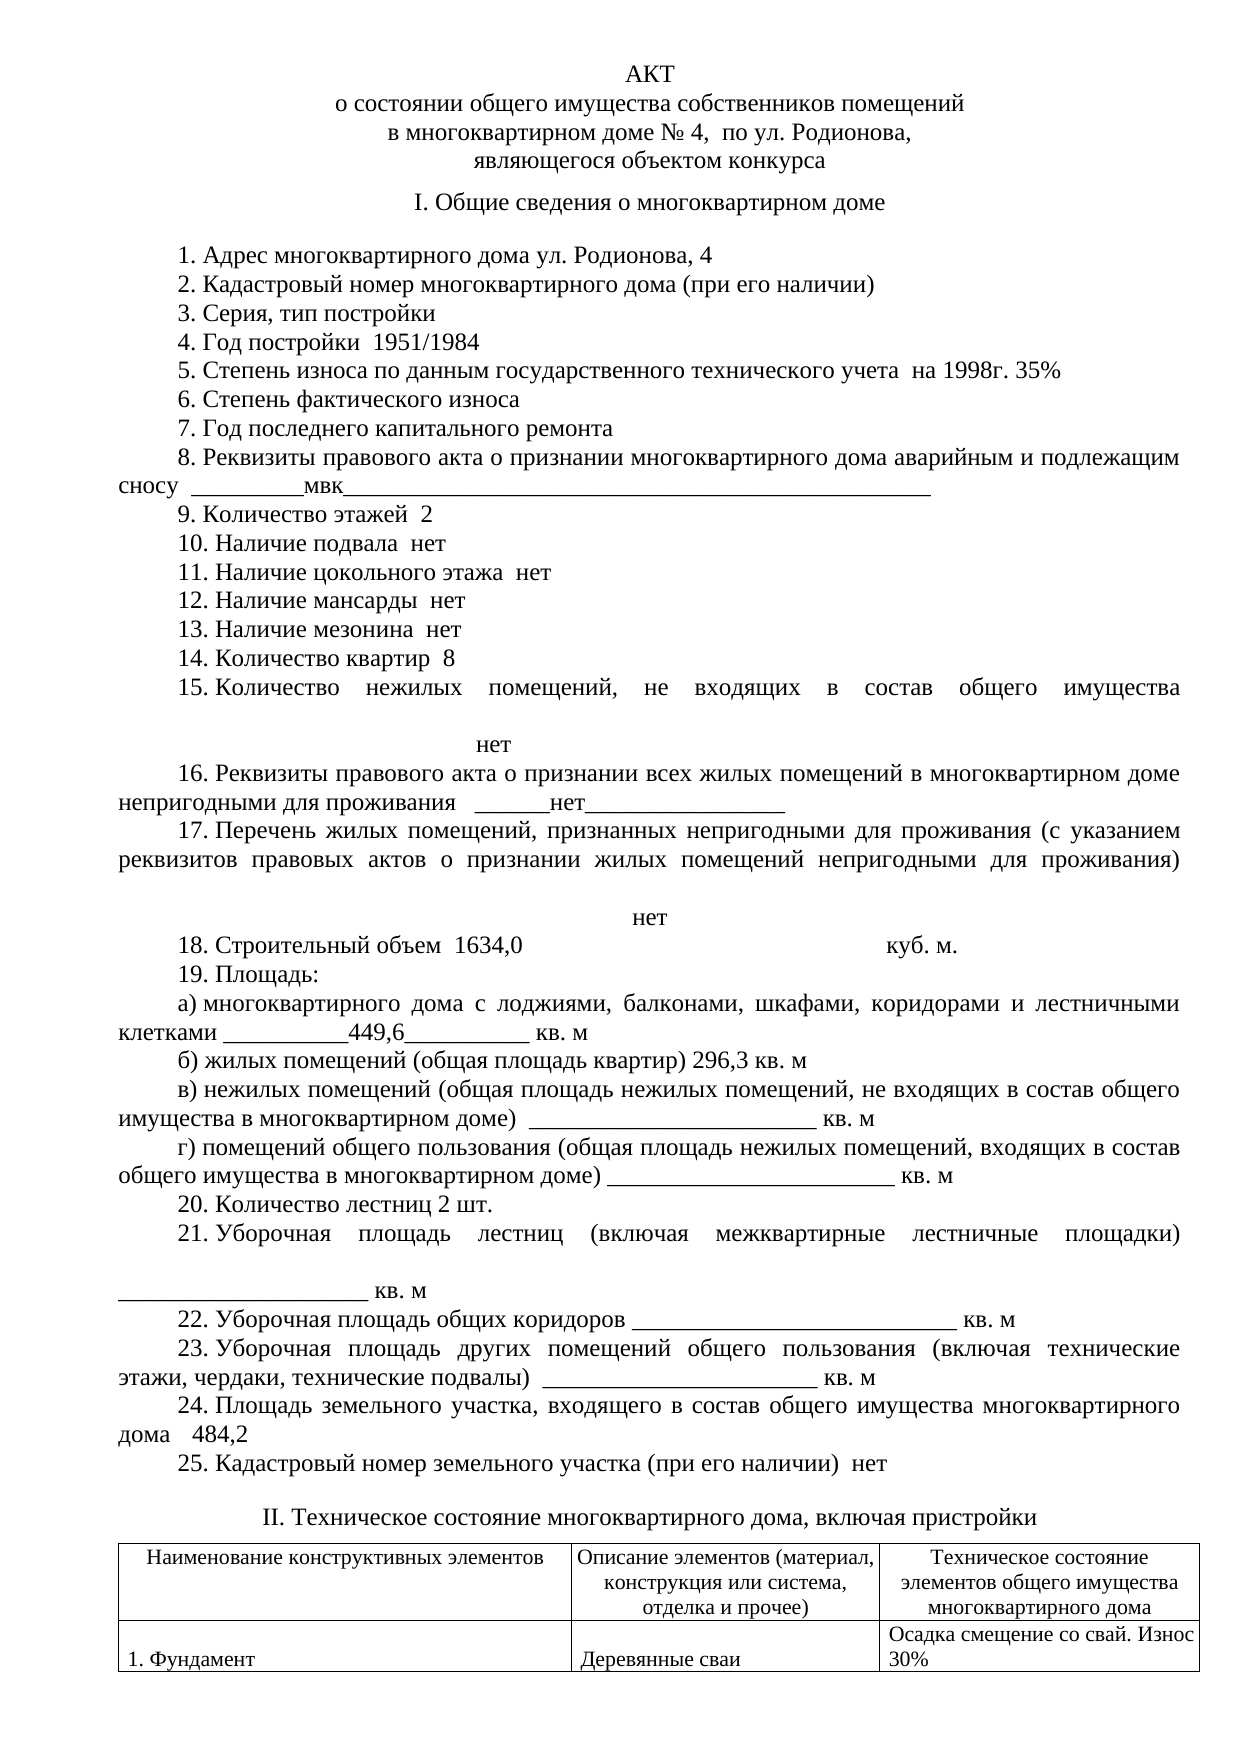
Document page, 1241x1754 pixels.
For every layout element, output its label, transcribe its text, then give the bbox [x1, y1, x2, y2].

text 11. Наличие цокольного этажа нет [118, 557, 1181, 585]
text 3. Серия, тип постройки [118, 298, 1181, 327]
text нет [177, 729, 1181, 758]
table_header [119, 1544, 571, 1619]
text б) жилых помещений (общая площадь квартир) 296,3 кв. м [118, 1045, 1181, 1074]
text 1. Адрес многоквартирного дома ул. Родионова, 4 [118, 240, 1181, 269]
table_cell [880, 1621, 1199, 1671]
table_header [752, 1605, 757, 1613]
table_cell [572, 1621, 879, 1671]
text 18. Строительный объем 1634,0 куб. м. [118, 930, 1181, 959]
text 10. Наличие подвала нет [118, 528, 1181, 557]
text в) нежилых помещений (общая площадь нежилых помещений, не входящих в состав общего имущества в многоквартирном доме) _______________________ кв. м [118, 1074, 1181, 1132]
text 9. Количество этажей 2 [118, 499, 1181, 528]
text являющегося объектом конкурса [118, 145, 1181, 174]
text 15. Количество нежилых помещений, не входящих в состав общего имущества [118, 672, 1181, 729]
text 8. Реквизиты правового акта о признании многоквартирного дома аварийным и подлежащим сносу _________мвк_______________________________________________ [118, 442, 1181, 499]
text 17. Перечень жилых помещений, признанных непригодными для проживания (с указанием реквизитов правовых актов о признании жилых помещений непригодными для проживания) [118, 815, 1181, 902]
text в многоквартирном доме № 4, по ул. Родионова, [118, 117, 1181, 145]
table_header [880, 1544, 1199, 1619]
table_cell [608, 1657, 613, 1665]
text нет [118, 902, 1181, 930]
text 13. Наличие мезонина нет [118, 614, 1181, 643]
text а) многоквартирного дома с лоджиями, балконами, шкафами, коридорами и лестничными клетками __________449,6__________ кв. м [118, 988, 1181, 1045]
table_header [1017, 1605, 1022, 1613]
text 12. Наличие мансарды нет [118, 585, 1181, 614]
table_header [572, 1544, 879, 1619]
text о состоянии общего имущества собственников помещений [118, 88, 1181, 117]
text 7. Год последнего капитального ремонта [118, 413, 1181, 442]
text 6. Степень фактического износа [118, 384, 1181, 413]
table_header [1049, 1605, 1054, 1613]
text 16. Реквизиты правового акта о признании всех жилых помещений в многоквартирном доме непригодными для проживания ______нет________________ [118, 758, 1181, 815]
text 4. Год постройки 1951/1984 [118, 327, 1181, 355]
text 5. Степень износа по данным государственного технического учета на 1998г. 35% [118, 355, 1181, 384]
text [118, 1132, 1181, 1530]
text 2. Кадастровый номер многоквартирного дома (при его наличии) [118, 269, 1181, 298]
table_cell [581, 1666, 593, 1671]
text I. Общие сведения о многоквартирном доме [118, 187, 1181, 215]
text АКТ [118, 59, 1181, 88]
text 19. Площадь: [118, 959, 1181, 988]
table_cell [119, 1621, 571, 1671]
text 14. Количество квартир 8 [118, 643, 1181, 672]
